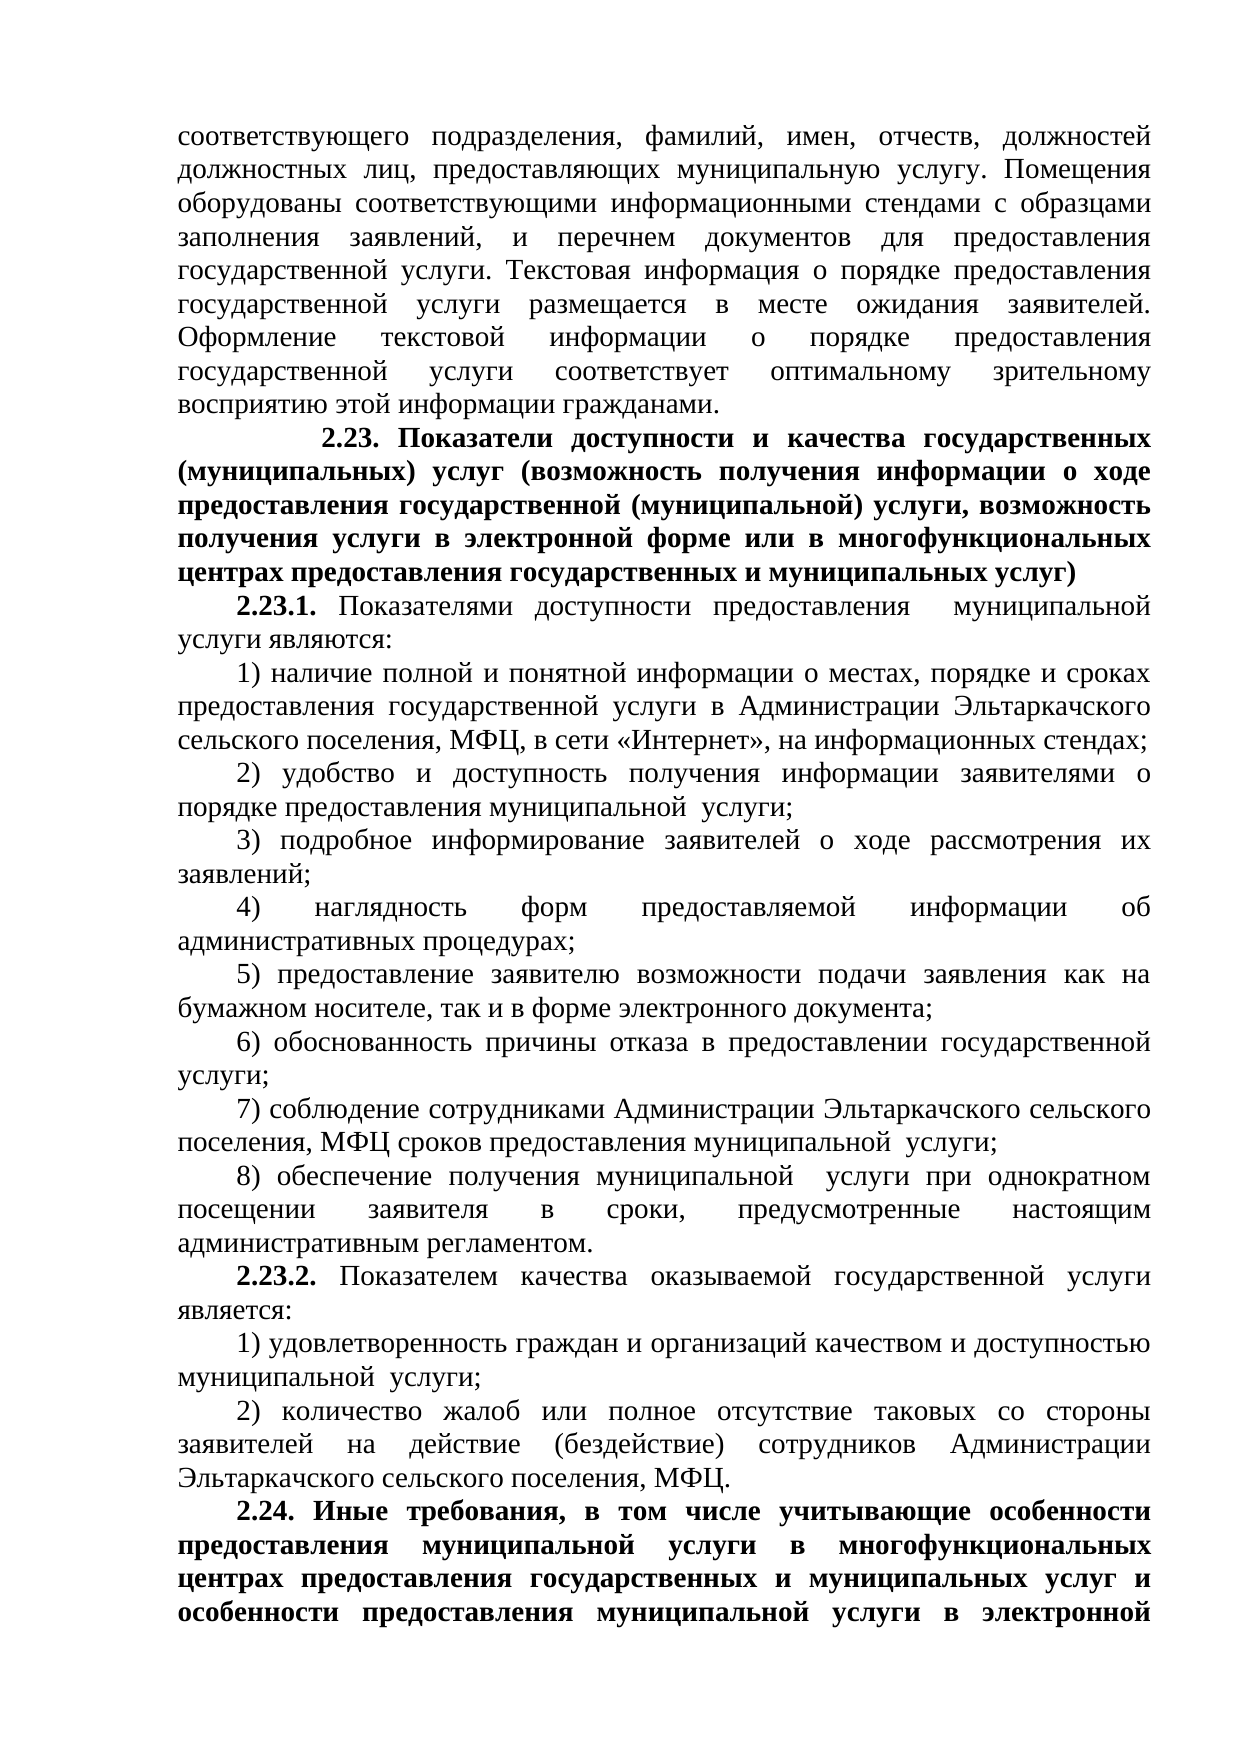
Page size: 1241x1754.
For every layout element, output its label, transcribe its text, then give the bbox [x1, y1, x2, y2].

text 3) подробное информирование заявителей о ходе рассмотрения их заявлений; [177, 822, 1152, 889]
text 5) предоставление заявителю возможности подачи заявления как на бумажном носителе, так и в форме электронного документа; [177, 957, 1152, 1024]
text 2) количество жалоб или полное отсутствие таковых со стороны заявителей на действие (бездействие) сотрудников Администрации Эльтаркачского сельского поселения, МФЦ. [177, 1393, 1152, 1493]
text 2.23.2. Показателем качества оказываемой государственной услуги является: [177, 1258, 1152, 1326]
text 1) наличие полной и понятной информации о местах, порядке и сроках предоставления государственной услуги в Администрации Эльтаркачского сельского поселения, МФЦ, в сети «Интернет», на информационных стендах; [177, 655, 1152, 755]
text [177, 1493, 1152, 1627]
text 6) обоснованность причины отказа в предоставлении государственной услуги; [177, 1024, 1152, 1091]
text 2) удобство и доступность получения информации заявителями о порядке предоставления муниципальной услуги; [177, 755, 1152, 822]
text 7) соблюдение сотрудниками Администрации Эльтаркачского сельского поселения, МФЦ сроков предоставления муниципальной услуги; [177, 1091, 1152, 1158]
text 2.23.1. Показателями доступности предоставления муниципальной услуги являются: [177, 588, 1152, 655]
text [177, 118, 1152, 420]
text 4) наглядность форм предоставляемой информации об административных процедурах; [177, 889, 1152, 957]
text 2.23. Показатели доступности и качества государственных (муниципальных) услуг (возможность получения информации о ходе предоставления государственной (муниципальной) услуги, возможность получения услуги в электронной форме или в многофункциональных центрах предоставления государственных и муниципальных услуг) [177, 420, 1152, 588]
text 1) удовлетворенность граждан и организаций качеством и доступностью муниципальной услуги; [177, 1326, 1152, 1393]
text 8) обеспечение получения муниципальной услуги при однократном посещении заявителя в сроки, предусмотренные настоящим административным регламентом. [177, 1158, 1152, 1258]
